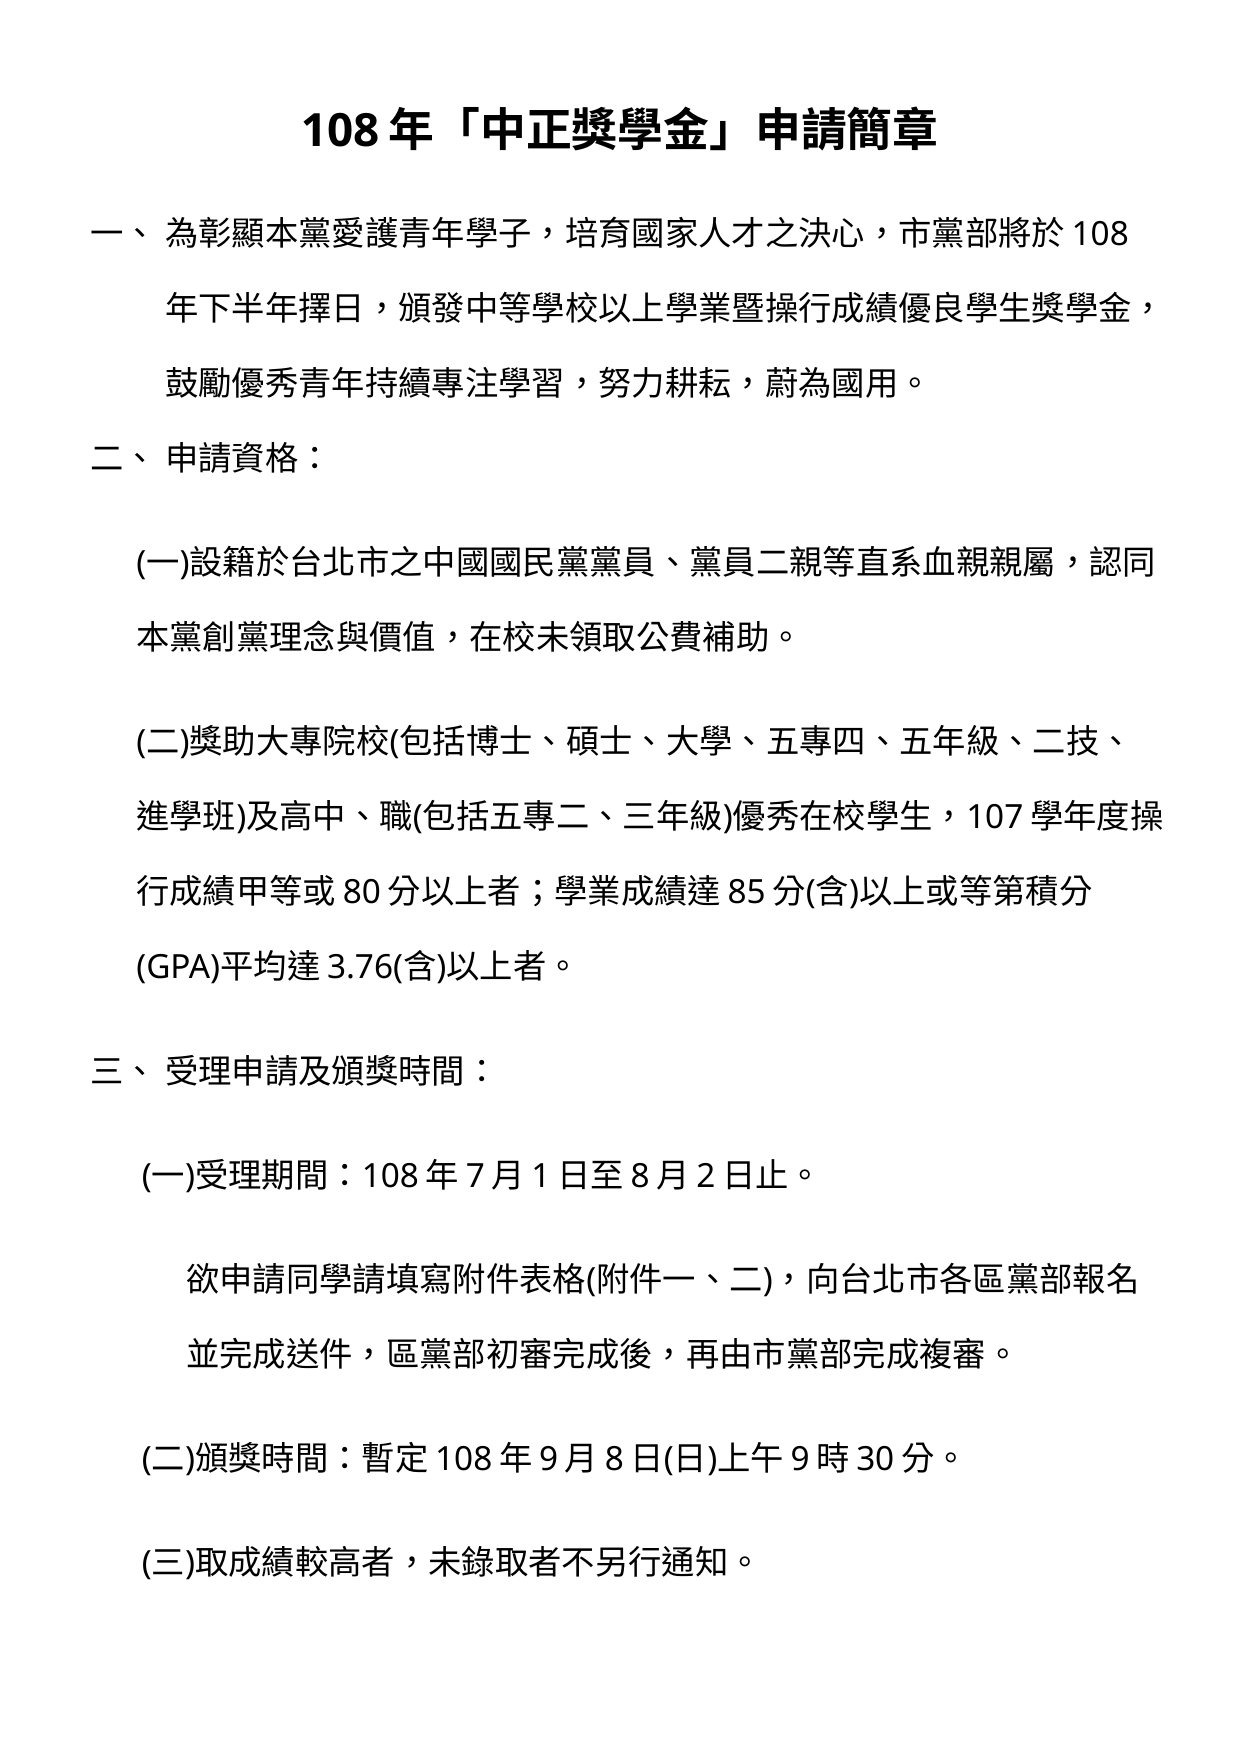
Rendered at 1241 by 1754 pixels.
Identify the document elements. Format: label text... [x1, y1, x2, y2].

text (二)獎助大專院校(包括博士、碩士、大學、五專四、五年級、二技、進學班)及高中、職(包括五專二、三年級)優秀在校學生，107學年度操行成績甲等或80分以上者；學業成績達85分(含)以上或等第積分 (GPA)平均達3.76(含)以上者。 [136, 702, 1165, 1002]
text (二)頒獎時間：暫定108年9月8日(日)上午9時30分。 [75, 1419, 1165, 1494]
text (三)取成績較高者，未錄取者不另行通知。 [75, 1523, 1165, 1598]
text (一)設籍於台北市之中國國民黨黨員、黨員二親等直系血親親屬，認同本黨創黨理念與價值，在校未領取公費補助。 [136, 523, 1165, 673]
text (一)受理期間：108年7月1日至8月2日止。 [75, 1135, 1165, 1210]
list 受理申請及頒獎時間： [90, 1031, 1165, 1106]
text 欲申請同學請填寫附件表格(附件一、二)，向台北市各區黨部報名並完成送件，區黨部初審完成後，再由市黨部完成複審。 [186, 1239, 1165, 1389]
list 為彰顯本黨愛護青年學子，培育國家人才之決心，市黨部將於108年下半年擇日，頒發中等學校以上學業暨操行成績優良學生獎學金，鼓勵優秀青年持續專注學習，努力耕耘，蔚為國用。 [90, 194, 1165, 419]
text 108年「中正獎學金」申請簡章 [73, 89, 1165, 164]
list 申請資格： [90, 419, 1165, 494]
